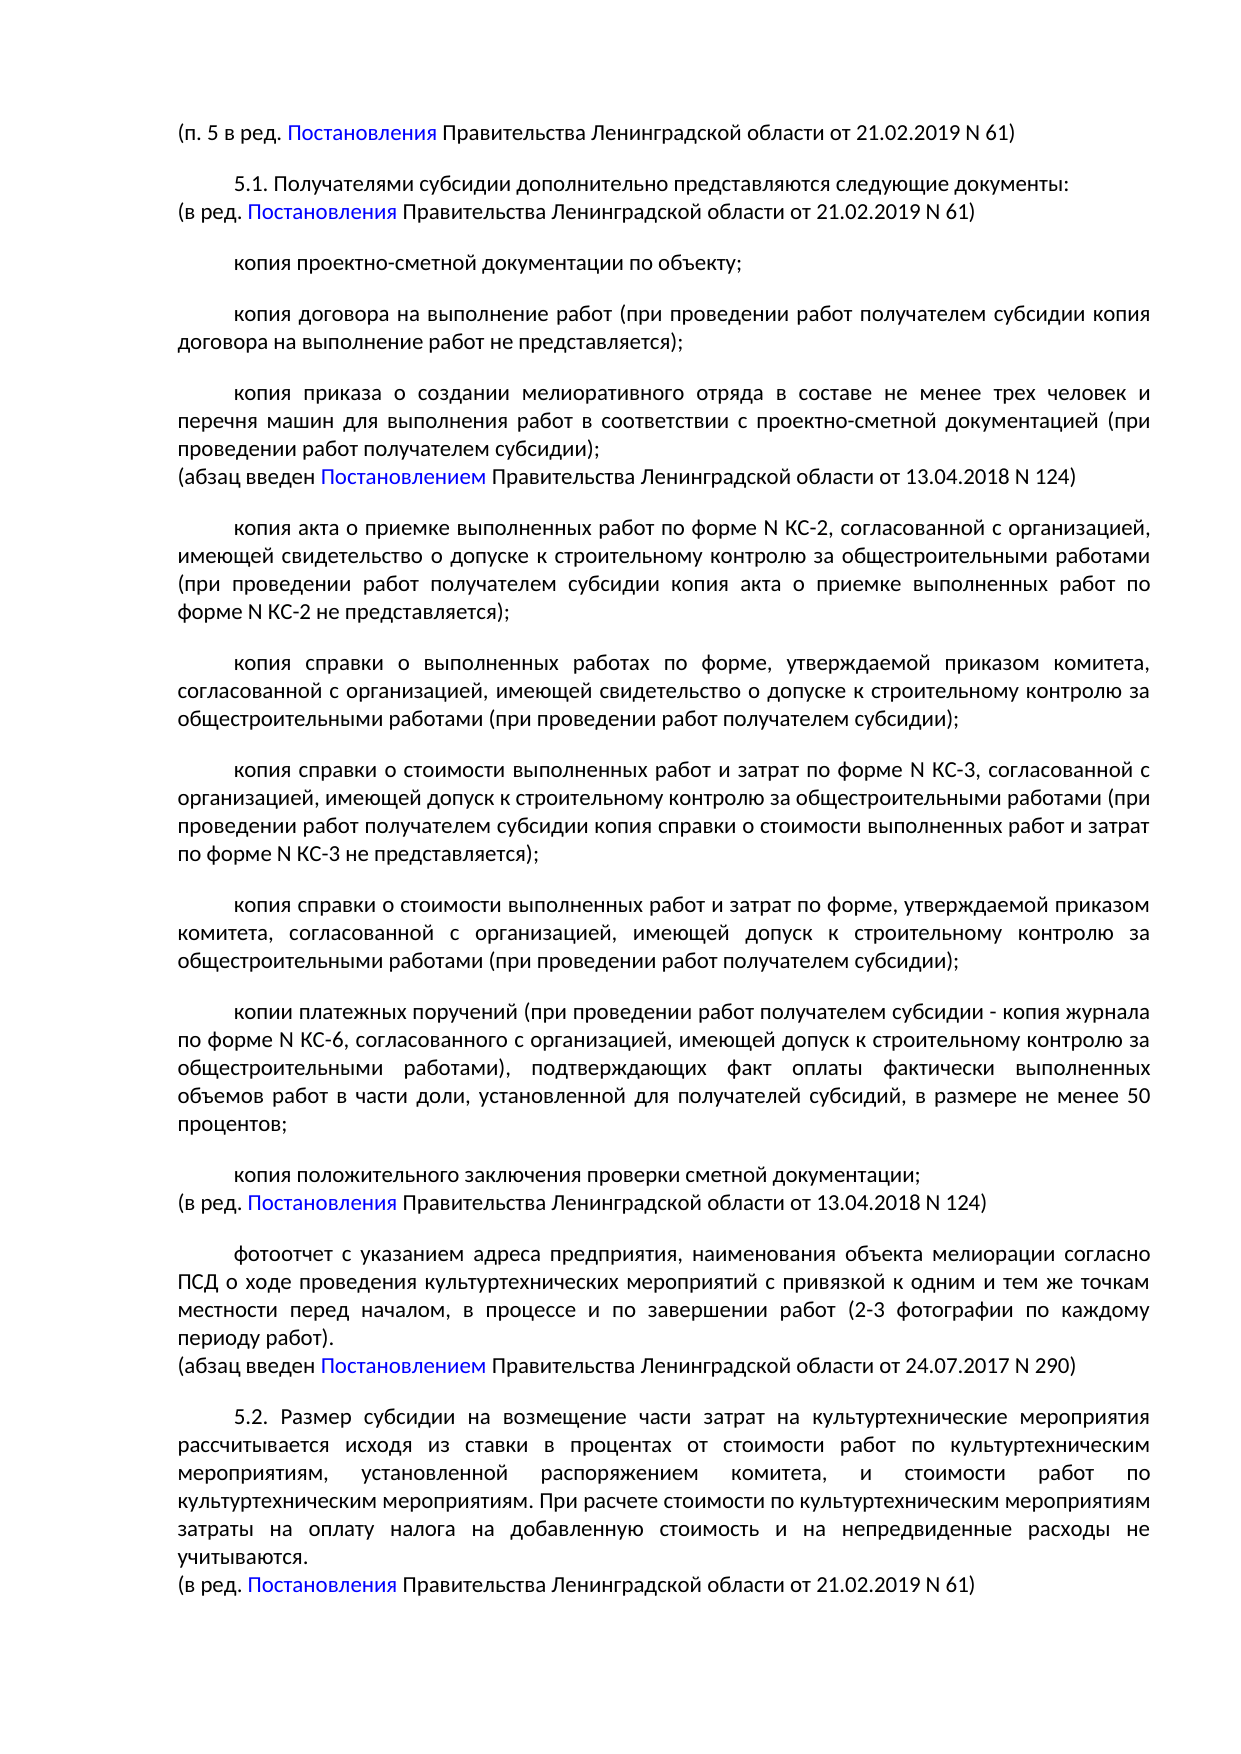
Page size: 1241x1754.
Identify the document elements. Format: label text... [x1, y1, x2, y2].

text копия договора на выполнение работ (при проведении работ получателем субсидии копия договора на выполнение работ не представляется); [177, 299, 1152, 355]
text копия справки о выполненных работах по форме, утверждаемой приказом комитета, согласованной с организацией, имеющей свидетельство о допуске к строительному контролю за общестроительными работами (при проведении работ получателем субсидии); [177, 648, 1152, 732]
text копия проектно-сметной документации по объекту; [177, 248, 1152, 276]
text (абзац введен Постановлением Правительства Ленинградской области от 13.04.2018 N 124) [177, 462, 1152, 490]
text (п. 5 в ред. Постановления Правительства Ленинградской области от 21.02.2019 N 61) [177, 118, 1152, 146]
text 5.1. Получателями субсидии дополнительно представляются следующие документы: [177, 169, 1152, 197]
text копия справки о стоимости выполненных работ и затрат по форме, утверждаемой приказом комитета, согласованной с организацией, имеющей допуск к строительному контролю за общестроительными работами (при проведении работ получателем субсидии); [177, 890, 1152, 974]
text фотоотчет с указанием адреса предприятия, наименования объекта мелиорации согласно ПСД о ходе проведения культуртехнических мероприятий с привязкой к одним и тем же точкам местности перед началом, в процессе и по завершении работ (2-3 фотографии по каждому периоду работ). [177, 1239, 1152, 1351]
text (в ред. Постановления Правительства Ленинградской области от 21.02.2019 N 61) [177, 197, 1152, 225]
text 5.2. Размер субсидии на возмещение части затрат на культуртехнические мероприятия рассчитывается исходя из ставки в процентах от стоимости работ по культуртехническим мероприятиям, установленной распоряжением комитета, и стоимости работ по культуртехническим мероприятиям. При расчете стоимости по культуртехническим мероприятиям затраты на оплату налога на добавленную стоимость и на непредвиденные расходы не учитываются. [177, 1402, 1152, 1570]
text (в ред. Постановления Правительства Ленинградской области от 21.02.2019 N 61) [177, 1570, 1152, 1598]
text копии платежных поручений (при проведении работ получателем субсидии - копия журнала по форме N КС-6, согласованного с организацией, имеющей допуск к строительному контролю за общестроительными работами), подтверждающих факт оплаты фактически выполненных объемов работ в части доли, установленной для получателей субсидий, в размере не менее 50 процентов; [177, 997, 1152, 1137]
text копия приказа о создании мелиоративного отряда в составе не менее трех человек и перечня машин для выполнения работ в соответствии с проектно-сметной документацией (при проведении работ получателем субсидии); [177, 378, 1152, 462]
text копия справки о стоимости выполненных работ и затрат по форме N КС-3, согласованной с организацией, имеющей допуск к строительному контролю за общестроительными работами (при проведении работ получателем субсидии копия справки о стоимости выполненных работ и затрат по форме N КС-3 не представляется); [177, 755, 1152, 867]
text копия акта о приемке выполненных работ по форме N КС-2, согласованной с организацией, имеющей свидетельство о допуске к строительному контролю за общестроительными работами (при проведении работ получателем субсидии копия акта о приемке выполненных работ по форме N КС-2 не представляется); [177, 513, 1152, 625]
text копия положительного заключения проверки сметной документации; [177, 1160, 1152, 1188]
text (абзац введен Постановлением Правительства Ленинградской области от 24.07.2017 N 290) [177, 1351, 1152, 1379]
text (в ред. Постановления Правительства Ленинградской области от 13.04.2018 N 124) [177, 1188, 1152, 1216]
